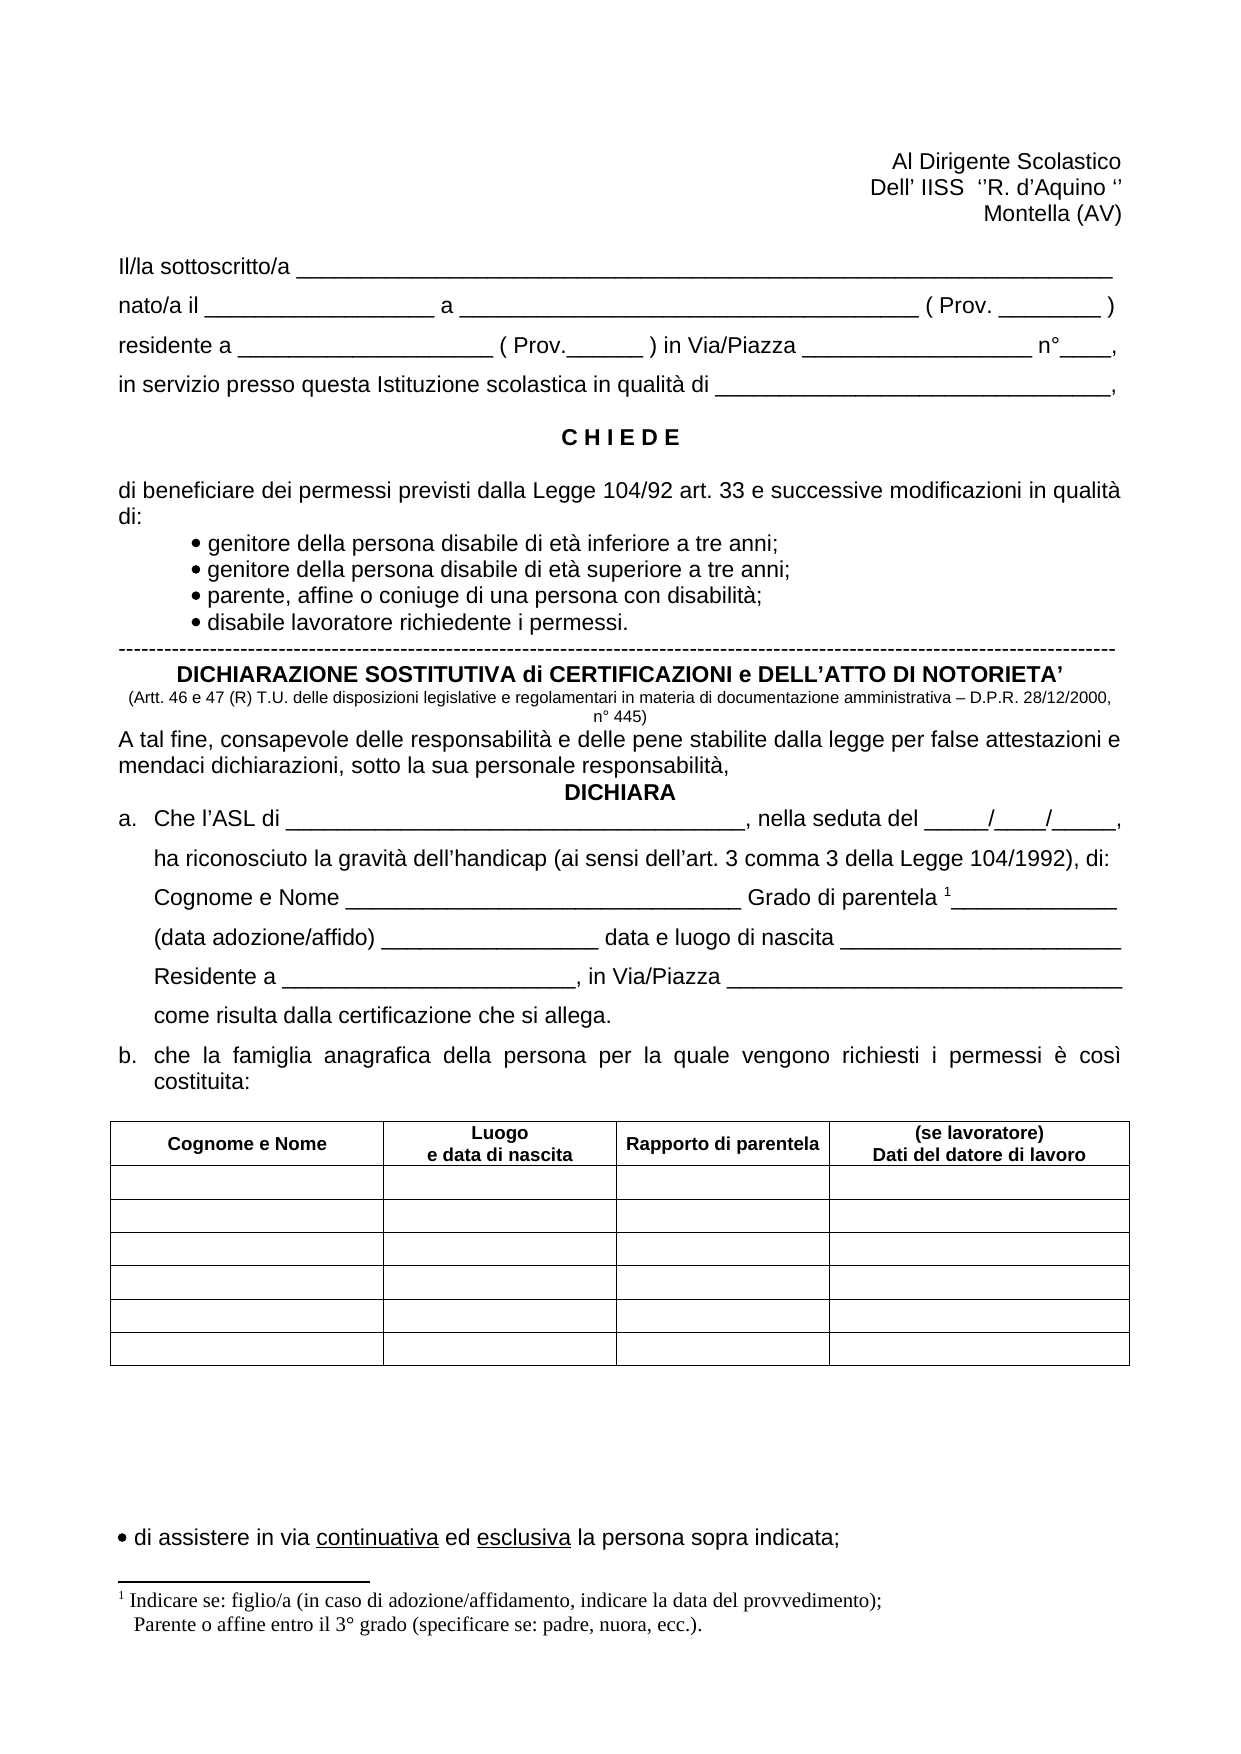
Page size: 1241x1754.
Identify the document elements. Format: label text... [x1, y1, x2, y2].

text ----------------------------------------------------------------------------------------------------------------------------------- [118, 635, 1122, 661]
text genitore della persona disabile di età superiore a tre anni; [118, 556, 1122, 582]
text genitore della persona disabile di età inferiore a tre anni; [118, 529, 1122, 556]
table_cell [384, 1166, 616, 1198]
table_cell [111, 1166, 383, 1198]
text Il/la sottoscritto/a ________________________________________________________________ [118, 253, 1122, 279]
text disabile lavoratore richiedente i permessi. [118, 609, 1122, 635]
list Che l’ASL di ____________________________________, nella seduta del _____/____/_____, ha riconosciuto la gravità dell’handicap (ai sensi dell’art. 3 comma 3 della Legge 104/1992), di: [118, 805, 1122, 871]
text Cognome e Nome _______________________________ Grado di parentela _____________ [153, 884, 1122, 910]
table_cell [384, 1333, 616, 1365]
table_cell [617, 1300, 829, 1332]
table_cell [830, 1333, 1129, 1365]
text Al Dirigente Scolastico [118, 148, 1122, 174]
text Dell’ IISS ‘’R. d’Aquino ‘’ Montella (AV) [118, 174, 1122, 227]
table_cell [830, 1300, 1129, 1332]
text di beneficiare dei permessi previsti dalla Legge 104/92 art. 33 e successive modificazioni in qualità di: [118, 477, 1122, 529]
text di assistere in via continuativa ed esclusiva la persona sopra indicata; [118, 1524, 1122, 1551]
text in servizio presso questa Istituzione scolastica in qualità di _______________________________, [118, 371, 1122, 398]
table_cell [384, 1200, 616, 1232]
table_cell [111, 1200, 383, 1232]
table_cell [384, 1266, 616, 1298]
table_header (se lavoratore) Dati del datore di lavoro [830, 1122, 1129, 1165]
text DICHIARA [118, 779, 1122, 805]
table_cell [830, 1266, 1129, 1298]
table_cell [617, 1266, 829, 1298]
table_cell [617, 1233, 829, 1265]
table_cell [617, 1333, 829, 1365]
table_cell [830, 1200, 1129, 1232]
text (Artt. 46 e 47 (R) T.U. delle disposizioni legislative e regolamentari in materia di documentazione amministrativa – D.P.R. 28/12/2000, n° 445) [118, 688, 1122, 726]
text A tal fine, consapevole delle responsabilità e delle pene stabilite dalla legge per false attestazioni e mendaci dichiarazioni, sotto la sua personale responsabilità, [118, 726, 1122, 779]
list che la famiglia anagrafica della persona per la quale vengono richiesti i permessi è così costituita: [118, 1042, 1122, 1095]
text DICHIARAZIONE SOSTITUTIVA di CERTIFICAZIONI e DELL’ATTO DI NOTORIETA’ [118, 661, 1122, 688]
table_cell [111, 1300, 383, 1332]
table_cell [111, 1266, 383, 1298]
table_cell [111, 1333, 383, 1365]
table_header Cognome e Nome [111, 1122, 383, 1165]
table_cell [830, 1233, 1129, 1265]
table_cell [111, 1233, 383, 1265]
text C H I E D E [118, 424, 1122, 451]
text parente, affine o coniuge di una persona con disabilità; [118, 582, 1122, 609]
table_cell [384, 1233, 616, 1265]
table_header Luogo e data di nascita [384, 1122, 616, 1165]
table_cell [830, 1166, 1129, 1198]
table_cell [617, 1166, 829, 1198]
text (data adozione/affido) _________________ data e luogo di nascita ______________________ Residente a _______________________, in Via/Piazza _______________________________ come risulta dalla certificazione che si allega. [153, 923, 1122, 1029]
text nato/a il __________________ a ____________________________________ ( Prov. ________ ) [118, 292, 1122, 319]
table_cell [617, 1200, 829, 1232]
table_cell [384, 1300, 616, 1332]
text residente a ____________________ ( Prov.______ ) in Via/Piazza __________________ n°____, [118, 332, 1122, 358]
table_header Rapporto di parentela [617, 1122, 829, 1165]
